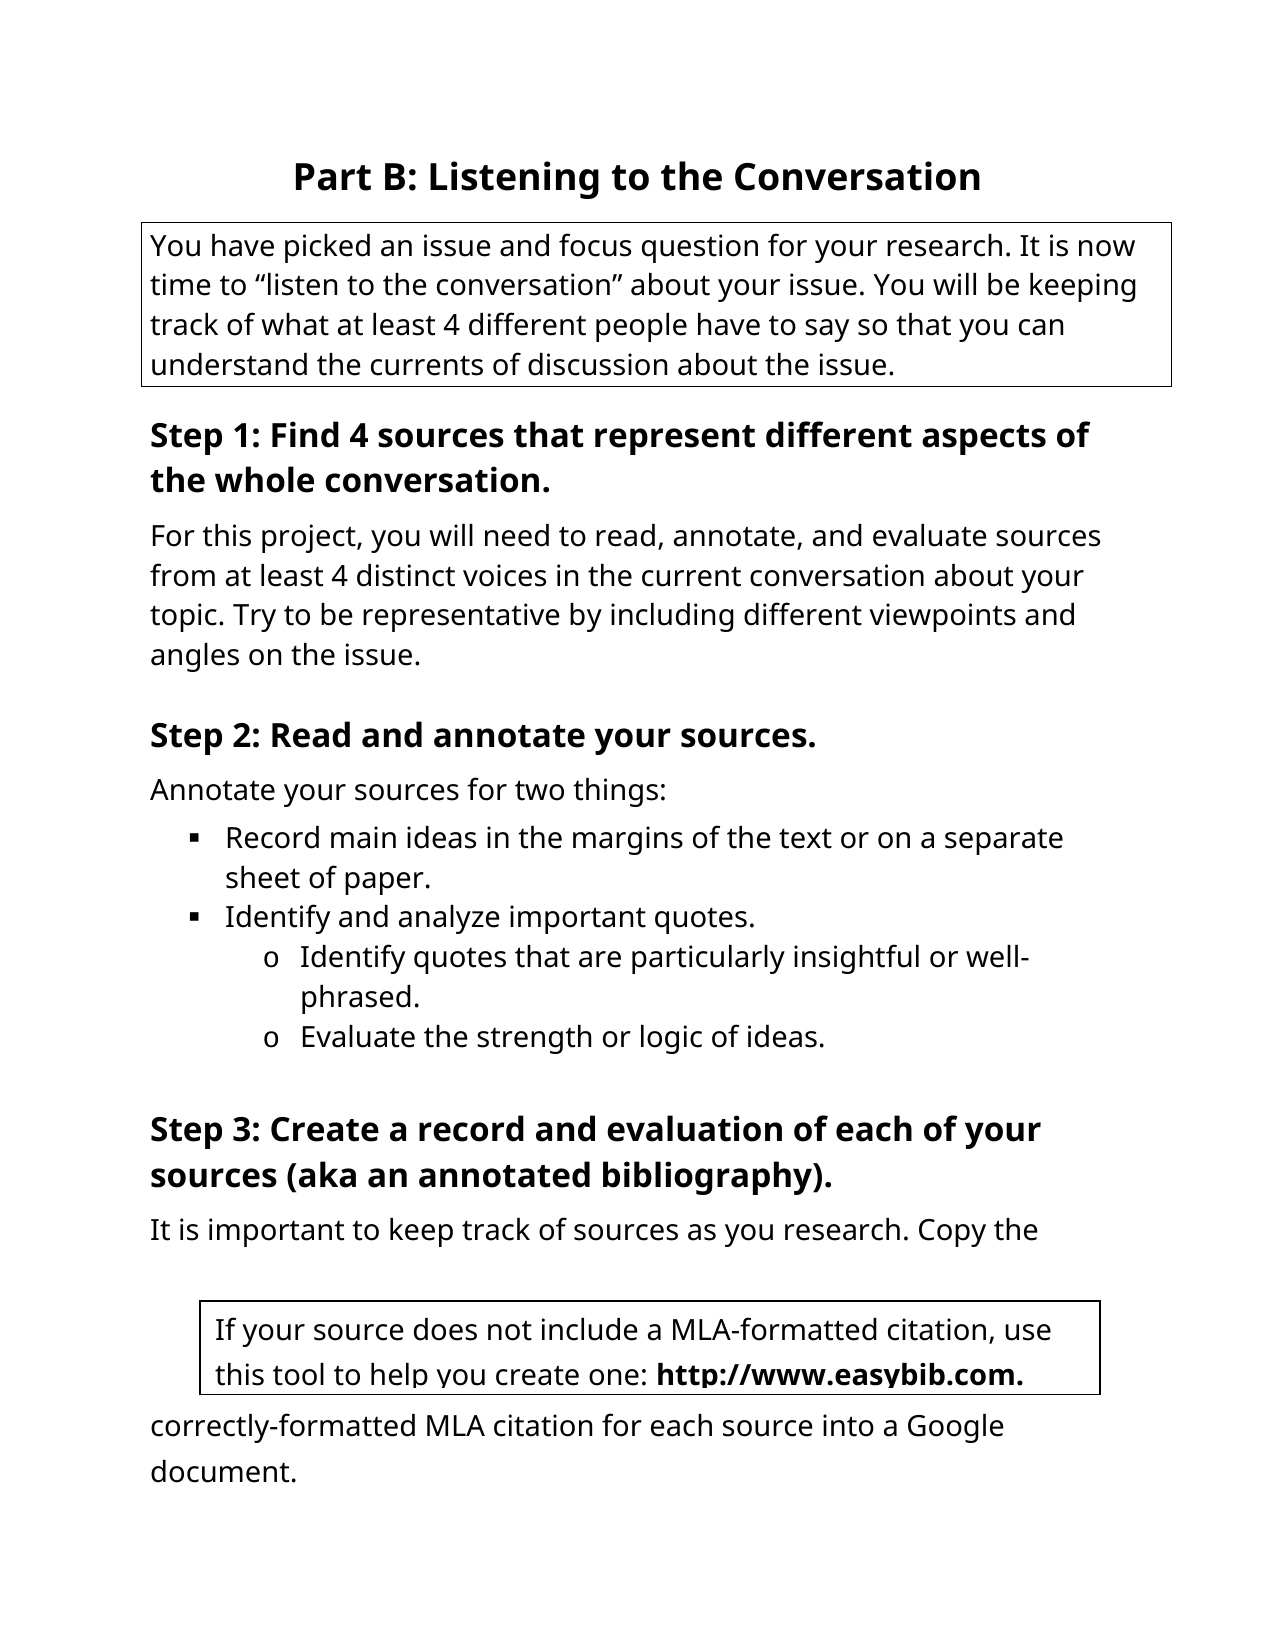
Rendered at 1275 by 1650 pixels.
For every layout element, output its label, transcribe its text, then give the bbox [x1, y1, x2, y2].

text Step 3: Create a record and evaluation of each of your sources (aka an annotated bibliography). [150, 1106, 1125, 1197]
text Step 2: Read and annotate your sources. [150, 711, 1125, 757]
text Annotate your sources for two things: [150, 769, 1125, 809]
list Identify and analyze important quotes. [187, 897, 1125, 936]
text It is important to keep track of sources as you research. Copy the correctly-formatted MLA citation for each source into a Google document. [150, 1209, 1125, 1491]
text Part B: Listening to the Conversation [150, 150, 1125, 201]
list Identify quotes that are particularly insightful or well-phrased. [262, 936, 1125, 1016]
text Step 1: Find 4 sources that represent different aspects of the whole conversation. [150, 412, 1125, 503]
list Record main ideas in the margins of the text or on a separate sheet of paper. [187, 817, 1125, 897]
text You have picked an issue and focus question for your research. It is now time to “listen to the conversation” about your issue. You will be keeping track of what at least 4 different people have to say so that you can understand the currents of discussion about the issue. [142, 223, 1171, 386]
text For this project, you will need to read, annotate, and evaluate sources from at least 4 distinct voices in the current conversation about your topic. Try to be representative by including different viewpoints and angles on the issue. [150, 515, 1125, 674]
list Evaluate the strength or logic of ideas. [262, 1016, 1125, 1056]
